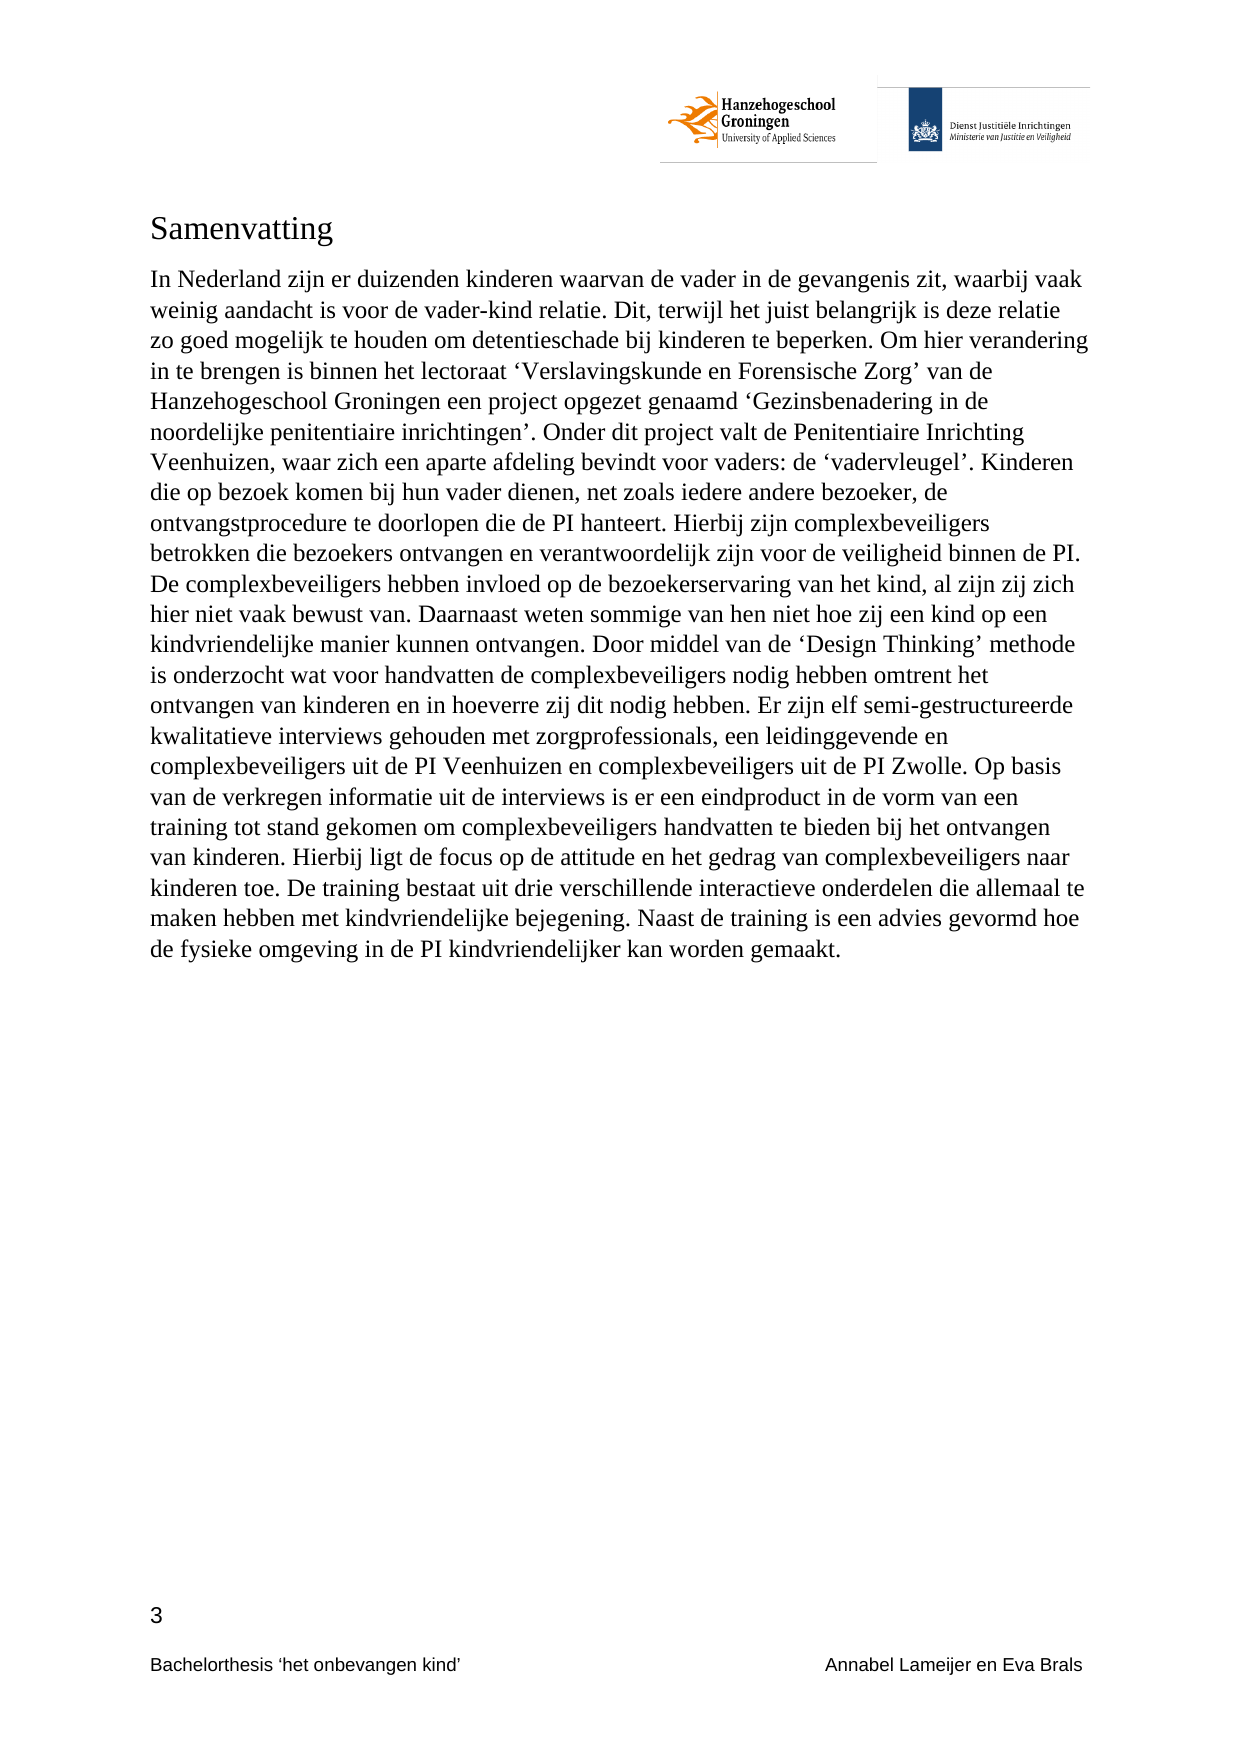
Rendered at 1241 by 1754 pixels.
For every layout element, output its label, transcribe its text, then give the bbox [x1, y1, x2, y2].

text In Nederland zijn er duizenden kinderen waarvan de vader in de gevangenis zit, waarbij vaak weinig aandacht is voor de vader-kind relatie. Dit, terwijl het juist belangrijk is deze relatie zo goed mogelijk te houden om detentieschade bij kinderen te beperken. Om hier verandering in te brengen is binnen het lectoraat ‘Verslavingskunde en Forensische Zorg’ van de Hanzehogeschool Groningen een project opgezet genaamd ‘Gezinsbenadering in de noordelijke penitentiaire inrichtingen’. Onder dit project valt de Penitentiaire Inrichting Veenhuizen, waar zich een aparte afdeling bevindt voor vaders: de ‘vadervleugel’. Kinderen die op bezoek komen bij hun vader dienen, net zoals iedere andere bezoeker, de ontvangstprocedure te doorlopen die de PI hanteert. Hierbij zijn complexbeveiligers betrokken die bezoekers ontvangen en verantwoordelijk zijn voor de veiligheid binnen de PI. De complexbeveiligers hebben invloed op de bezoekerservaring van het kind, al zijn zij zich hier niet vaak bewust van. Daarnaast weten sommige van hen niet hoe zij een kind op een kindvriendelijke manier kunnen ontvangen. Door middel van de ‘Design Thinking’ methode is onderzocht wat voor handvatten de complexbeveiligers nodig hebben omtrent het ontvangen van kinderen en in hoeverre zij dit nodig hebben. Er zijn elf semi-gestructureerde kwalitatieve interviews gehouden met zorgprofessionals, een leidinggevende en complexbeveiligers uit de PI Veenhuizen en complexbeveiligers uit de PI Zwolle. Op basis van de verkregen informatie uit de interviews is er een eindproduct in de vorm van een training tot stand gekomen om complexbeveiligers handvatten te bieden bij het ontvangen van kinderen. Hierbij ligt de focus op de attitude en het gedrag van complexbeveiligers naar kinderen toe. De training bestaat uit drie verschillende interactieve onderdelen die allemaal te maken hebben met kindvriendelijke bejegening. Naast de training is een advies gevormd hoe de fysieke omgeving in de PI kindvriendelijker kan worden gemaakt. [150, 264, 1090, 962]
picture [660, 75, 1091, 163]
subtitle Samenvatting [150, 208, 1090, 246]
